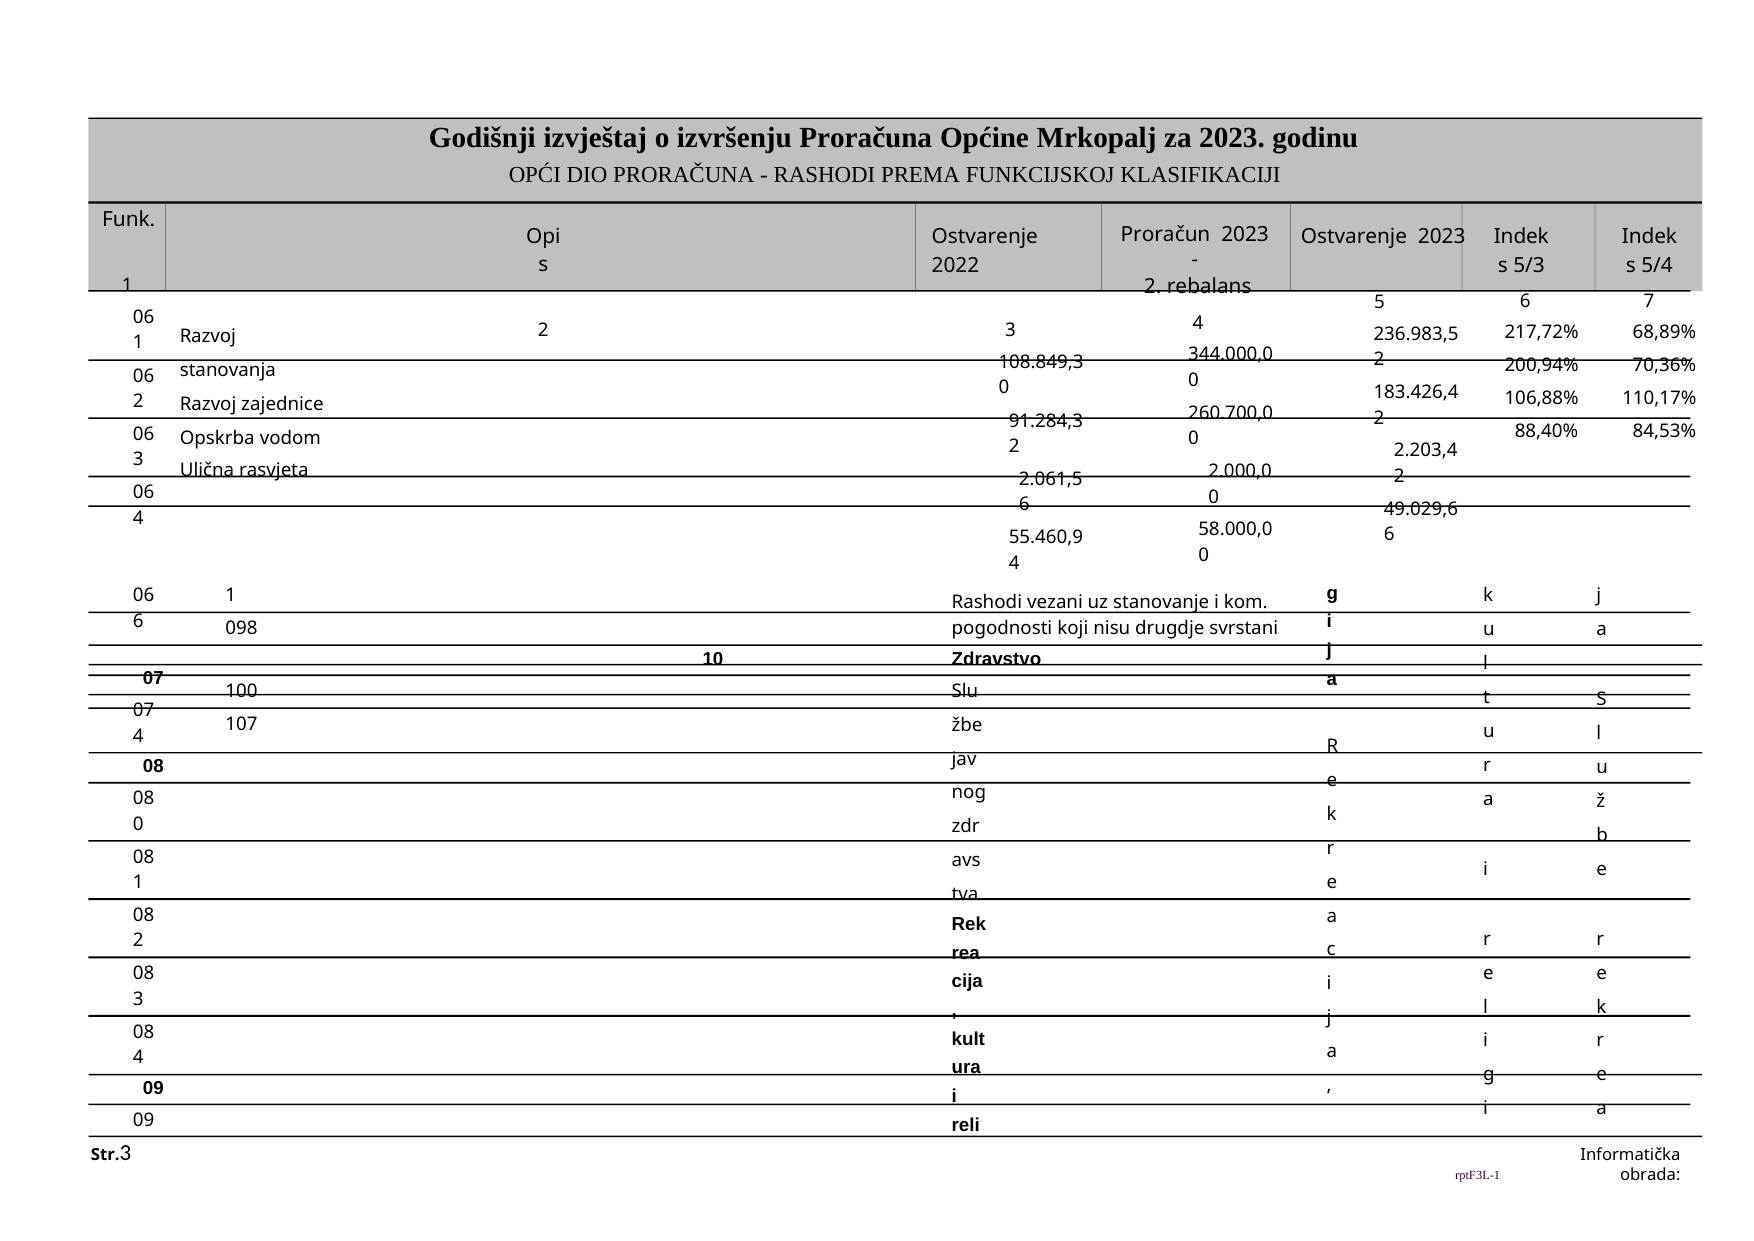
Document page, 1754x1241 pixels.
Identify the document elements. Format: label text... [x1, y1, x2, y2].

text 217,72% [1504, 319, 1584, 344]
text 5 [1374, 288, 1467, 314]
text 236.983,52 [1373, 320, 1467, 371]
text 2.203,42 [1394, 437, 1467, 475]
text 091 [225, 582, 723, 607]
text Indeks 5/4 [1618, 221, 1680, 278]
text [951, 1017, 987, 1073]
text Rashodi vezani uz stanovanje i kom. pogodnosti koji nisu drugdje svrstani [951, 589, 1286, 611]
text 098 [225, 614, 723, 640]
text 082 [133, 901, 163, 952]
text 064 [133, 478, 163, 505]
text 061 [133, 303, 163, 354]
text Indeks 5/3 [1490, 221, 1552, 278]
text 7 [1591, 287, 1706, 313]
text 062 [133, 362, 163, 413]
text 49.029,66 [1383, 507, 1467, 546]
text 064 [133, 507, 163, 529]
text 88,40% [1514, 417, 1584, 443]
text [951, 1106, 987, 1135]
text 68,89% [1632, 319, 1721, 344]
text 091 [133, 1106, 163, 1132]
text 084 [133, 1018, 163, 1069]
text 063 [133, 420, 163, 471]
text 58.000,00 [1198, 516, 1281, 567]
text Ulična rasvjeta [179, 458, 334, 475]
text Ostvarenje 2023 [1301, 221, 1467, 250]
text Razvoj stanovanja Razvoj zajednice Opskrba vodom [179, 323, 331, 450]
text 2 [519, 316, 567, 342]
text 55.460,94 [1008, 523, 1092, 574]
text 2. rebalans [1116, 272, 1279, 300]
text 066 [133, 614, 163, 633]
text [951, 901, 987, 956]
text 106,88% [1504, 384, 1584, 410]
text 260.700,00 [1188, 399, 1281, 450]
text 09 [75, 1077, 163, 1098]
text 70,36% [1632, 352, 1721, 377]
text 200,94% [1504, 352, 1584, 377]
text Funk. [102, 204, 163, 233]
text 2.061,56 [1019, 478, 1092, 505]
text Ostvarenje 2022 [931, 221, 1092, 278]
text 6 [1471, 287, 1579, 313]
text 100 [225, 677, 723, 693]
text 066 [133, 582, 163, 611]
text 91.284,32 [1008, 407, 1092, 458]
text 108.849,30 [998, 348, 1092, 399]
text 083 [133, 959, 163, 1011]
text Službe javnog zdravstva Rekreacija, kultura i religija Rekreacija, kultura i religija Službe rekreacije i sporta [951, 709, 987, 898]
text 1 [122, 271, 163, 297]
text Proračun 2023 - [1116, 221, 1273, 272]
text 107 [225, 710, 723, 735]
text 074 [133, 709, 163, 747]
text 07 [75, 667, 163, 688]
text Godišnji izvještaj o izvršenju Proračuna Općine Mrkopalj za 2023. godinu [423, 120, 1363, 154]
text Rashodi vezani uz stanovanje i kom. pogodnosti koji nisu drugdje svrstani [951, 614, 1286, 640]
text 4 [1192, 309, 1281, 334]
text 3 [1005, 317, 1092, 342]
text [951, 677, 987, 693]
text OPĆI DIO PRORAČUNA - RASHODI PREMA FUNKCIJSKOJ KLASIFIKACIJI [423, 162, 1366, 188]
text 08 [75, 755, 163, 777]
text Zdravstvo [951, 648, 1286, 663]
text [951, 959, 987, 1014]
text 344.000,00 [1188, 341, 1281, 392]
text 080 [133, 785, 163, 836]
text 2.000,00 [1208, 457, 1281, 475]
text 84,53% [1632, 417, 1721, 443]
text 081 [133, 843, 163, 894]
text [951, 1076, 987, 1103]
text 183.426,42 [1373, 378, 1467, 429]
text 10 [167, 648, 723, 663]
text 2.000,00 [1208, 478, 1281, 505]
text Opis [521, 221, 565, 278]
text 110,17% [1622, 384, 1721, 410]
